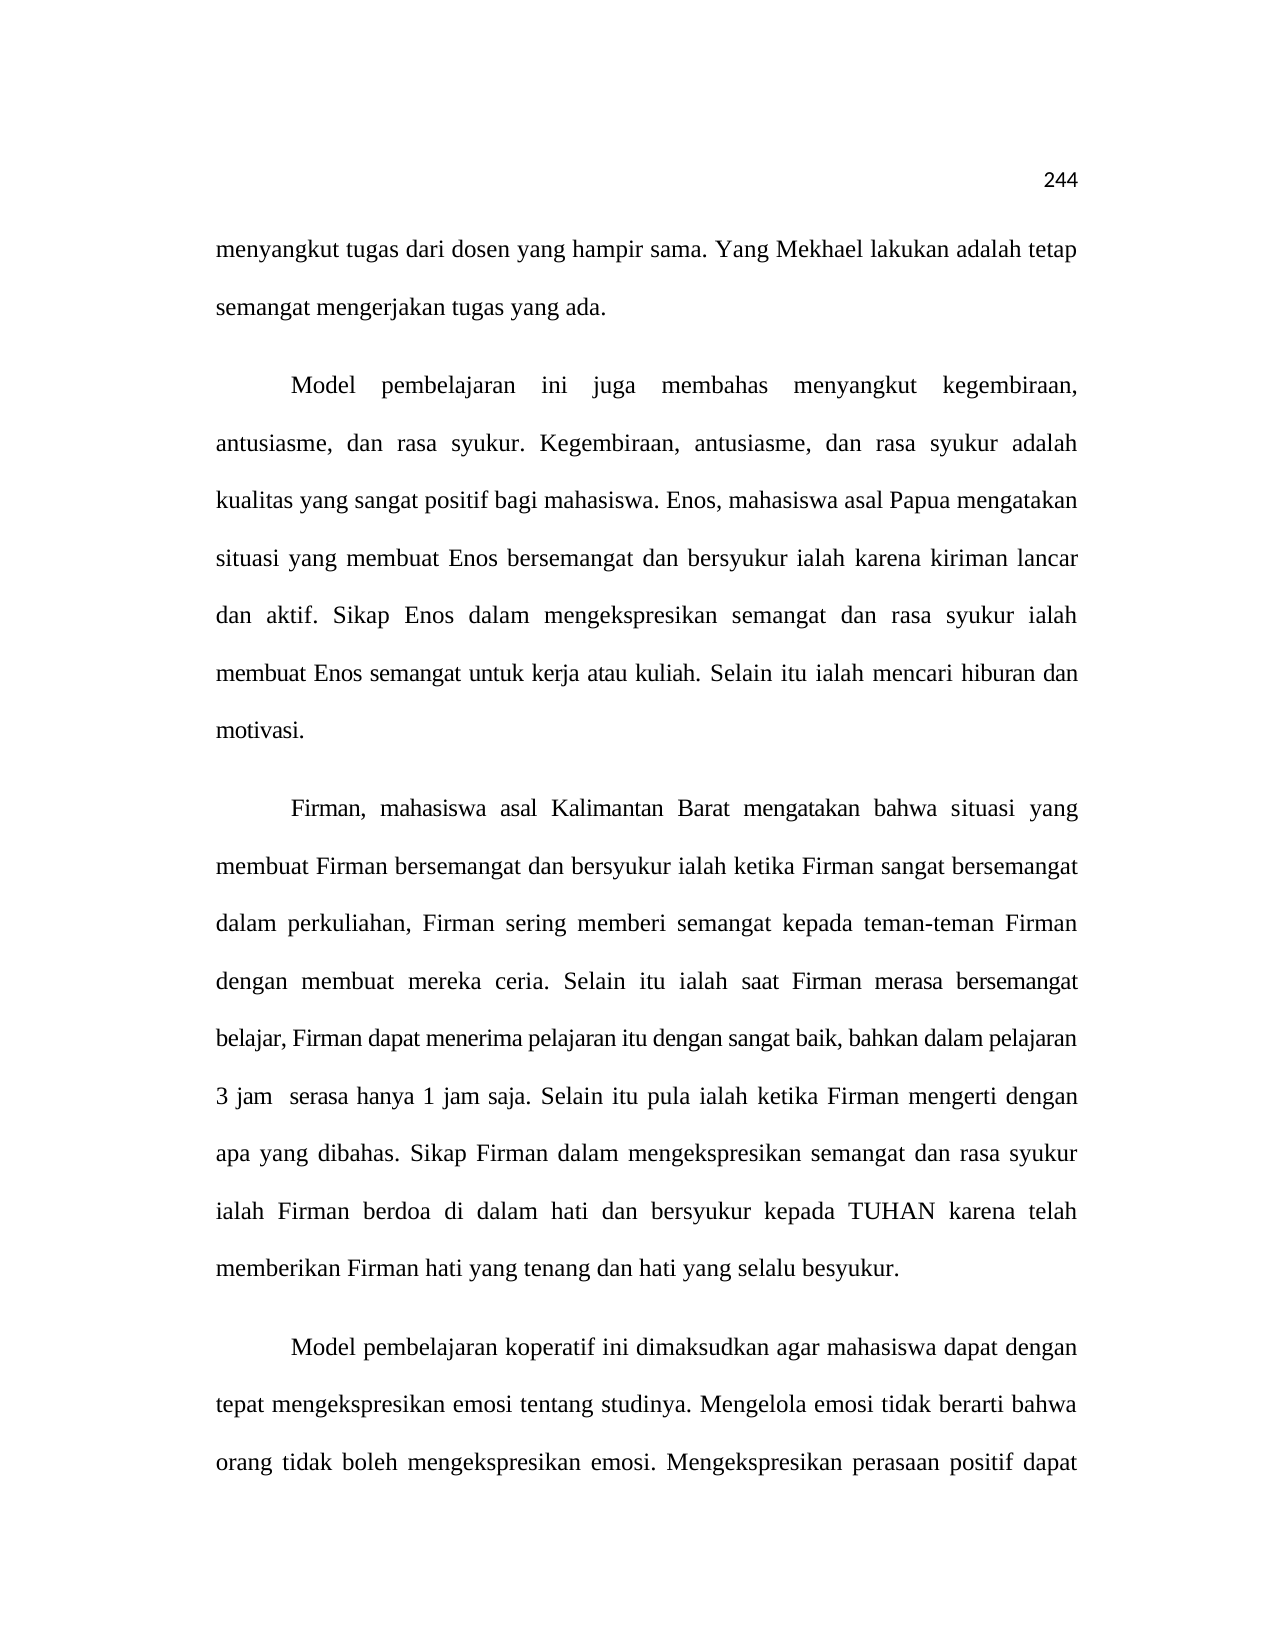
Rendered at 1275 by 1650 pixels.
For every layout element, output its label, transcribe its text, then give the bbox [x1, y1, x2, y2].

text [216, 234, 1078, 321]
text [216, 1332, 1078, 1476]
text Firman, mahasiswa asal Kalimantan Barat mengatakan bahwa situasi yang membuat Firman bersemangat dan bersyukur ialah ketika Firman sangat bersemangat dalam perkuliahan, Firman sering memberi semangat kepada teman-teman Firman dengan membuat mereka ceria. Selain itu ialah saat Firman merasa bersemangat belajar, Firman dapat menerima pelajaran itu dengan sangat baik, bahkan dalam pelajaran 3 jam serasa hanya 1 jam saja. Selain itu pula ialah ketika Firman mengerti dengan apa yang dibahas. Sikap Firman dalam mengekspresikan semangat dan rasa syukur ialah Firman berdoa di dalam hati dan bersyukur kepada TUHAN karena telah memberikan Firman hati yang tenang dan hati yang selalu besyukur. [216, 793, 1078, 1282]
text Model pembelajaran ini juga membahas menyangkut kegembiraan, antusiasme, dan rasa syukur. Kegembiraan, antusiasme, dan rasa syukur adalah kualitas yang sangat positif bagi mahasiswa. Enos, mahasiswa asal Papua mengatakan situasi yang membuat Enos bersemangat dan bersyukur ialah karena kiriman lancar dan aktif. Sikap Enos dalam mengekspresikan semangat dan rasa syukur ialah membuat Enos semangat untuk kerja atau kuliah. Selain itu ialah mencari hiburan dan motivasi. [216, 370, 1078, 744]
